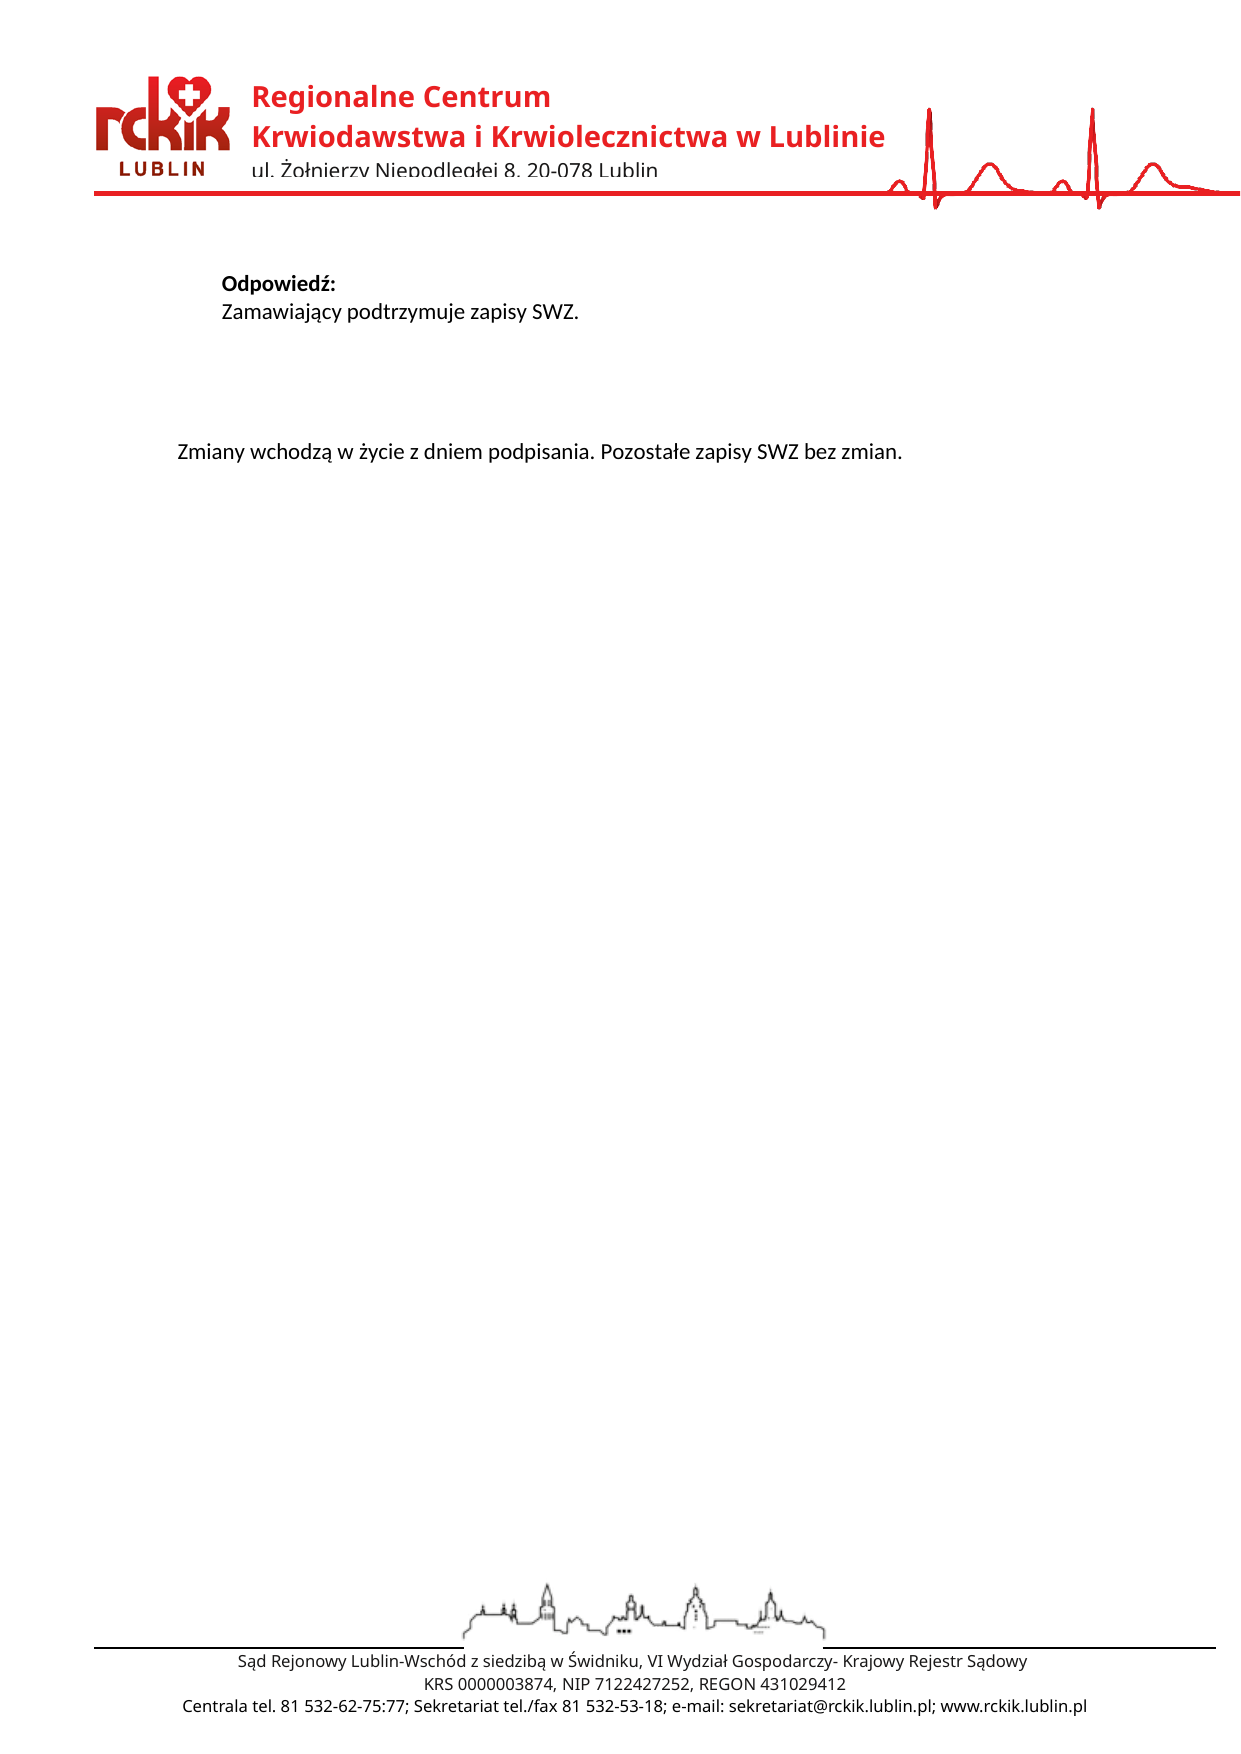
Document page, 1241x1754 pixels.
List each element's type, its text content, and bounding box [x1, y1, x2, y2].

picture [455, 1557, 845, 1644]
text Odpowiedź: [222, 269, 1093, 297]
picture [878, 97, 1229, 191]
picture [878, 196, 1229, 238]
picture [90, 68, 237, 182]
text Zamawiający podtrzymuje zapisy SWZ. [222, 297, 1093, 325]
text Zmiany wchodzą w życie z dniem podpisania. Pozostałe zapisy SWZ bez zmian. [177, 437, 1093, 465]
